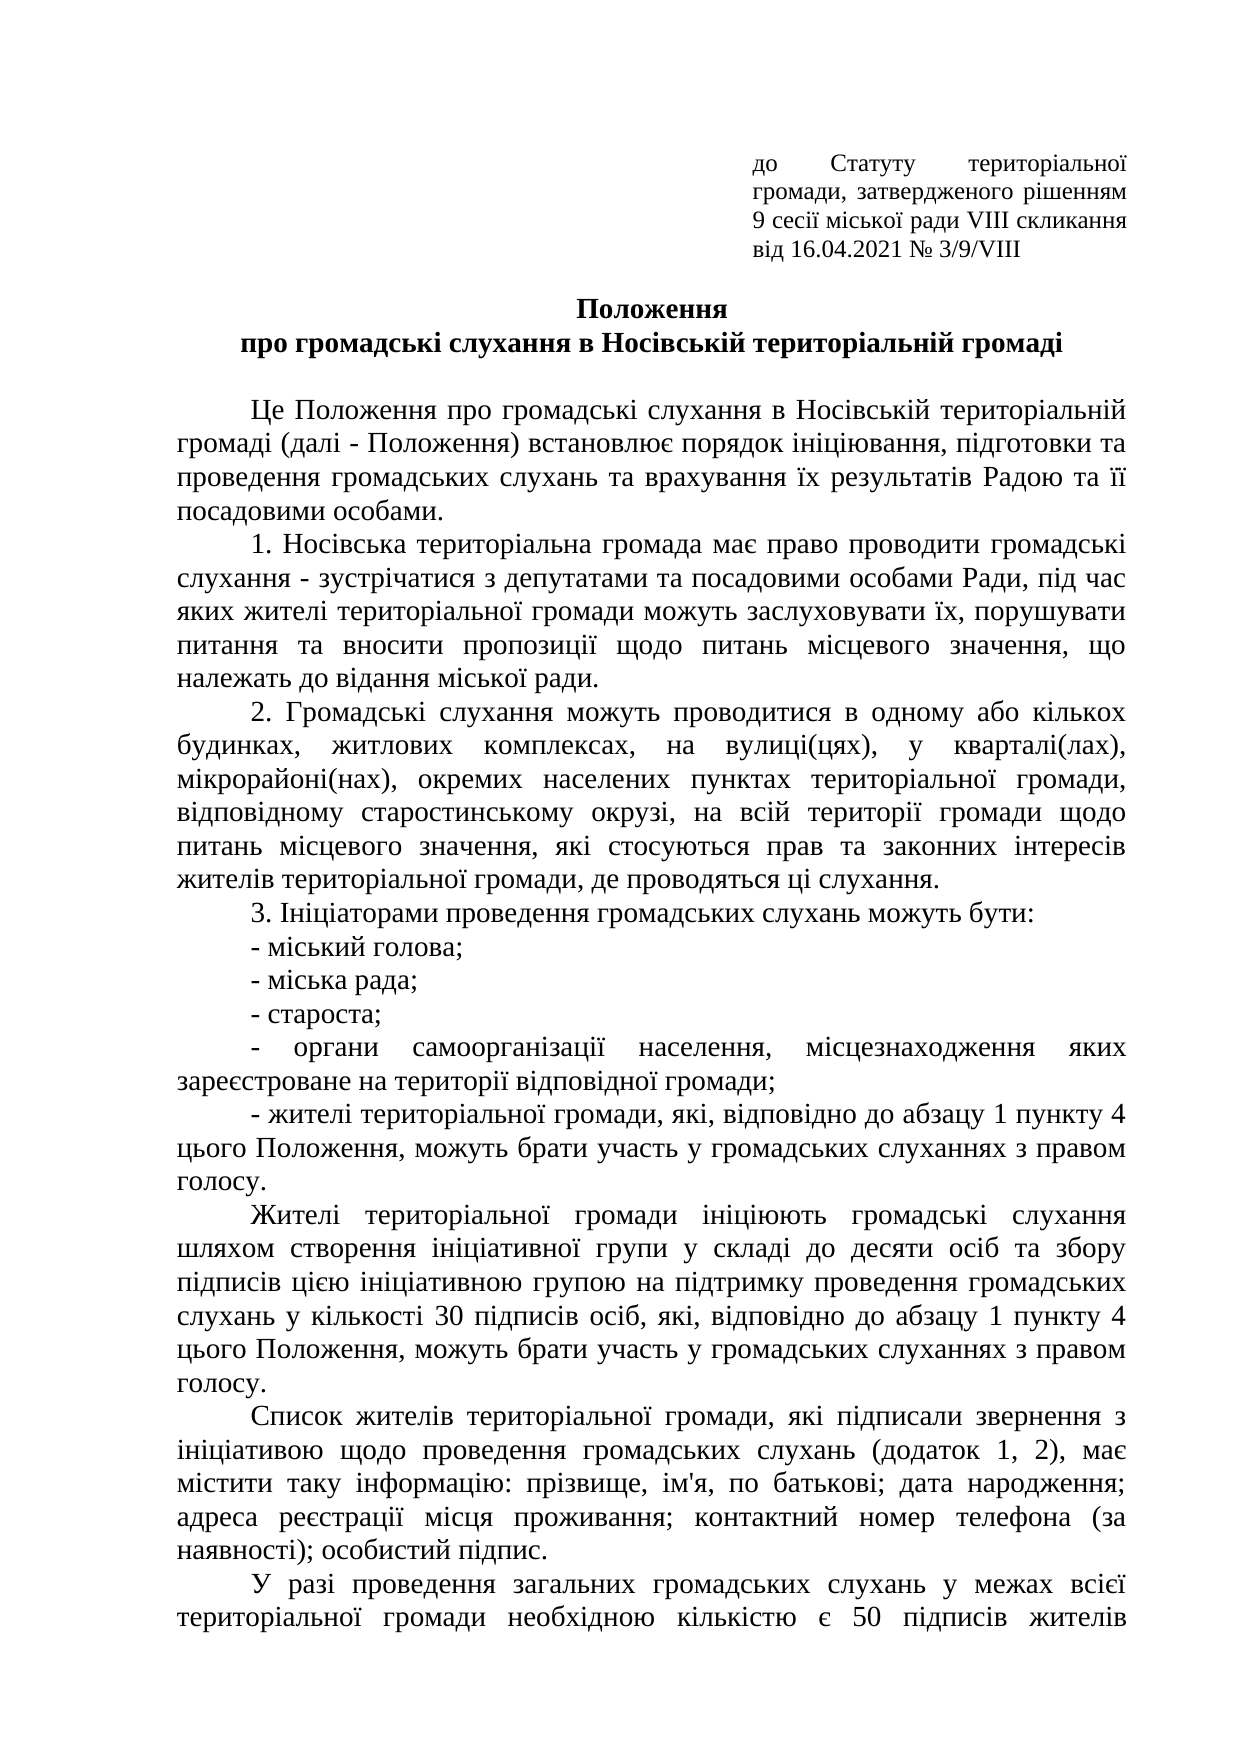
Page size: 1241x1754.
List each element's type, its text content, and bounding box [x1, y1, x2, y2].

text 2. Громадські слухання можуть проводитися в одному або кількох будинках, житлових комплексах, на вулиці(цях), у кварталі(лах), мікрорайоні(нах), окремих населених пунктах територіальної громади, відповідному старостинському окрузі, на всій території громади щодо питань місцевого значення, які стосуються прав та законних інтересів жителів територіальної громади, де проводяться ці слухання. [177, 694, 1127, 895]
text - міська рада; [177, 962, 1127, 996]
text Положення [177, 291, 1127, 325]
text Це Положення про громадські слухання в Носівській територіальній громаді (далі - Положення) встановлює порядок ініціювання, підготовки та проведення громадських слухань та врахування їх результатів Радою та її посадовими особами. [177, 392, 1127, 526]
text - жителі територіальної громади, які, відповідно до абзацу 1 пункту 4 цього Положення, можуть брати участь у громадських слуханнях з правом голосу. [177, 1096, 1127, 1197]
text про громадські слухання в Носівській територіальній громаді [177, 325, 1127, 358]
text - органи самоорганізації населення, місцезнаходження яких зареєстроване на території відповідної громади; [177, 1029, 1127, 1096]
text Жителі територіальної громади ініціюють громадські слухання шляхом створення ініціативної групи у складі до десяти осіб та збору підписів цією ініціативною групою на підтримку проведення громадських слухань у кількості 30 підписів осіб, які, відповідно до абзацу 1 пункту 4 цього Положення, можуть брати участь у громадських слуханнях з правом голосу. [177, 1197, 1127, 1398]
text 1. Носівська територіальна громада має право проводити громадські слухання - зустрічатися з депутатами та посадовими особами Ради, під час яких жителі територіальної громади можуть заслуховувати їх, порушувати питання та вносити пропозиції щодо питань місцевого значення, що належать до відання міської ради. [177, 526, 1127, 694]
text до Статуту територіальної громади, затвердженого рішенням 9 сесії міської ради VIII скликання від 16.04.2021 № 3/9/VIII [752, 148, 1127, 263]
text - староста; [177, 996, 1127, 1029]
text 3. Ініціаторами проведення громадських слухань можуть бути: [177, 895, 1127, 929]
text Список жителів територіальної громади, які підписали звернення з ініціативою щодо проведення громадських слухань (додаток 1, 2), має містити таку інформацію: прізвище, ім'я, по батькові; дата народження; адреса реєстрації місця проживання; контактний номер телефона (за наявності); особистий підпис. [177, 1398, 1127, 1566]
text - міський голова; [177, 929, 1127, 962]
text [177, 1566, 1127, 1633]
